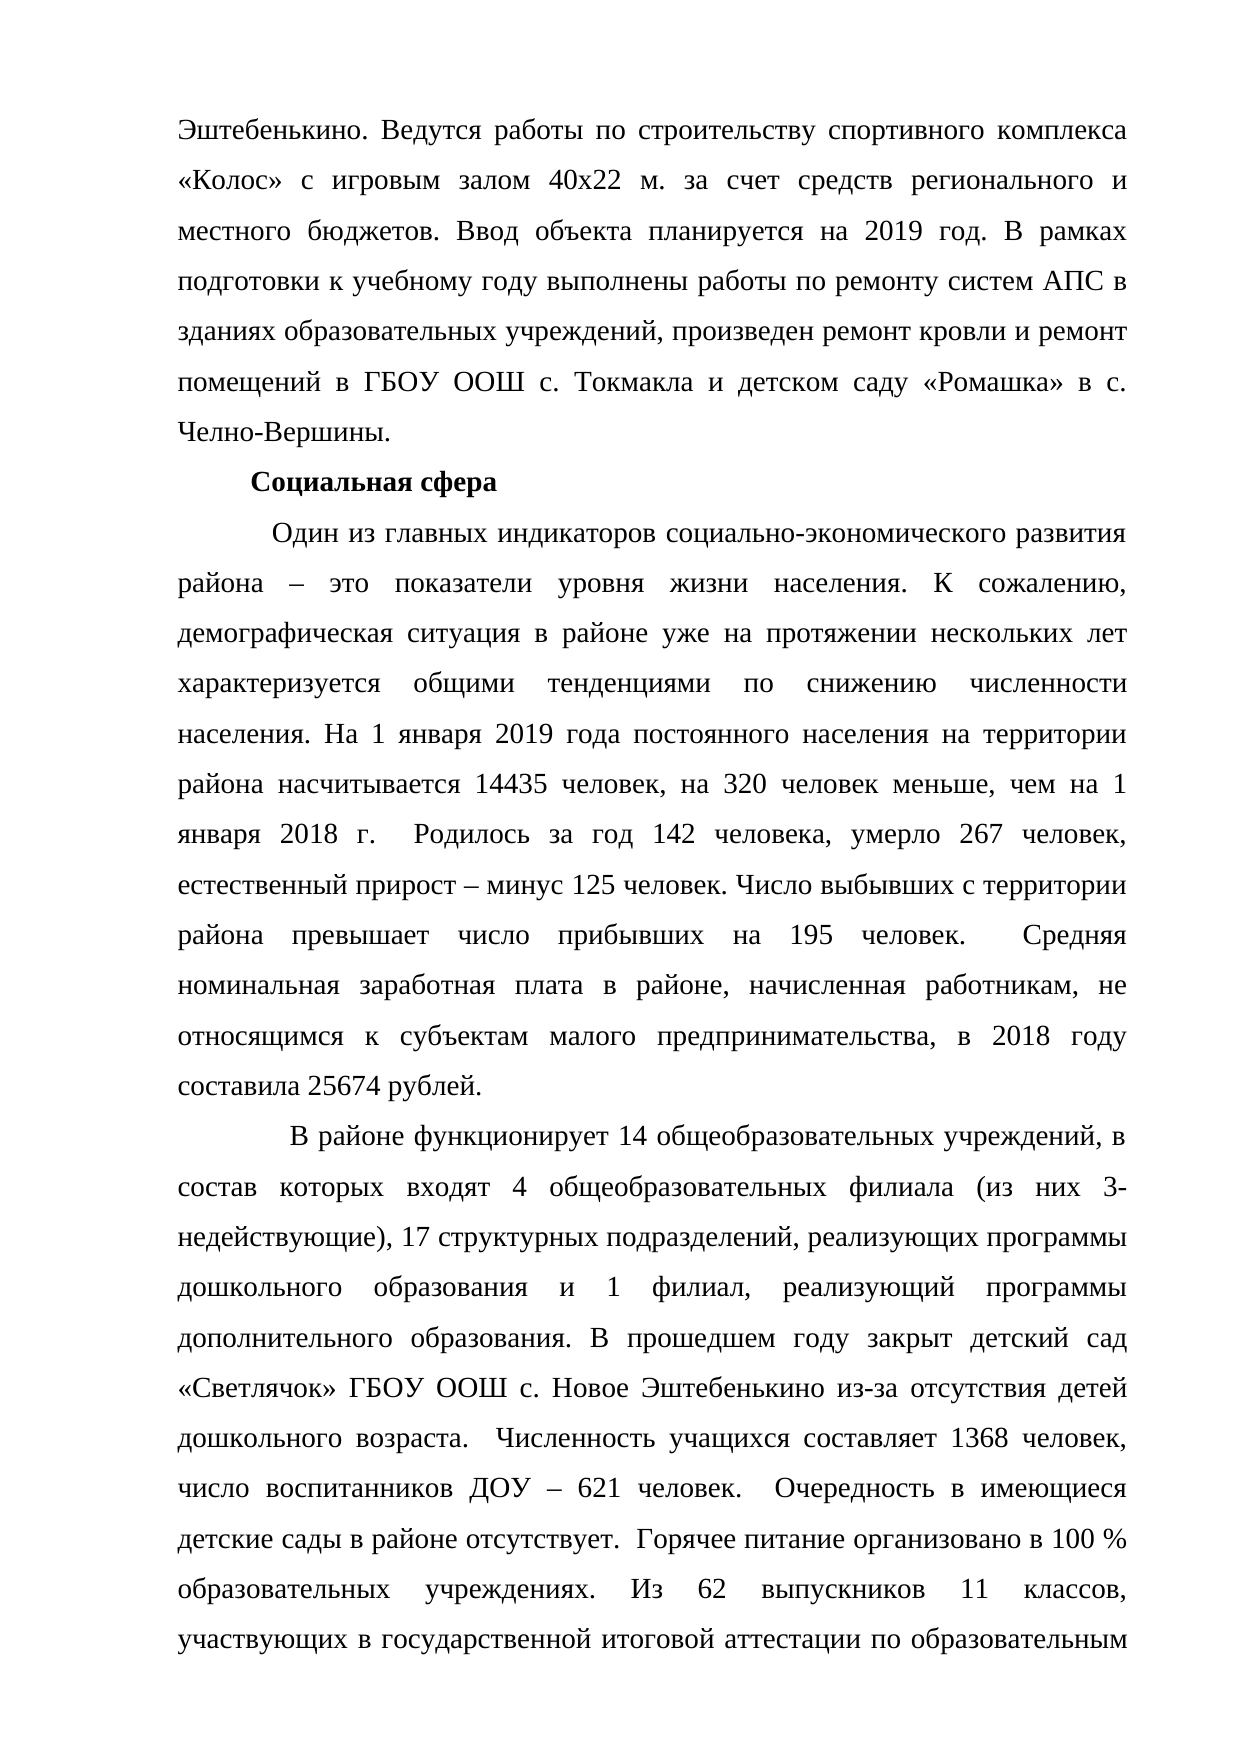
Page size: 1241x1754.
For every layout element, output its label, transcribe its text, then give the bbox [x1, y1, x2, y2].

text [177, 112, 1128, 448]
text Один из главных индикаторов социально-экономического развития района – это показатели уровня жизни населения. К сожалению, демографическая ситуация в районе уже на протяжении нескольких лет характеризуется общими тенденциями по снижению численности населения. На 1 января 2019 года постоянного населения на территории района насчитывается 14435 человек, на 320 человек меньше, чем на 1 января 2018 г. Родилось за год 142 человека, умерло 267 человек, естественный прирост – минус 125 человек. Число выбывших с территории района превышает число прибывших на 195 человек. Средняя номинальная заработная плата в районе, начисленная работникам, не относящимся к субъектам малого предпринимательства, в 2018 году составила 25674 рублей. [177, 515, 1128, 1102]
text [177, 1118, 1128, 1655]
text Социальная сфера [177, 464, 1128, 498]
